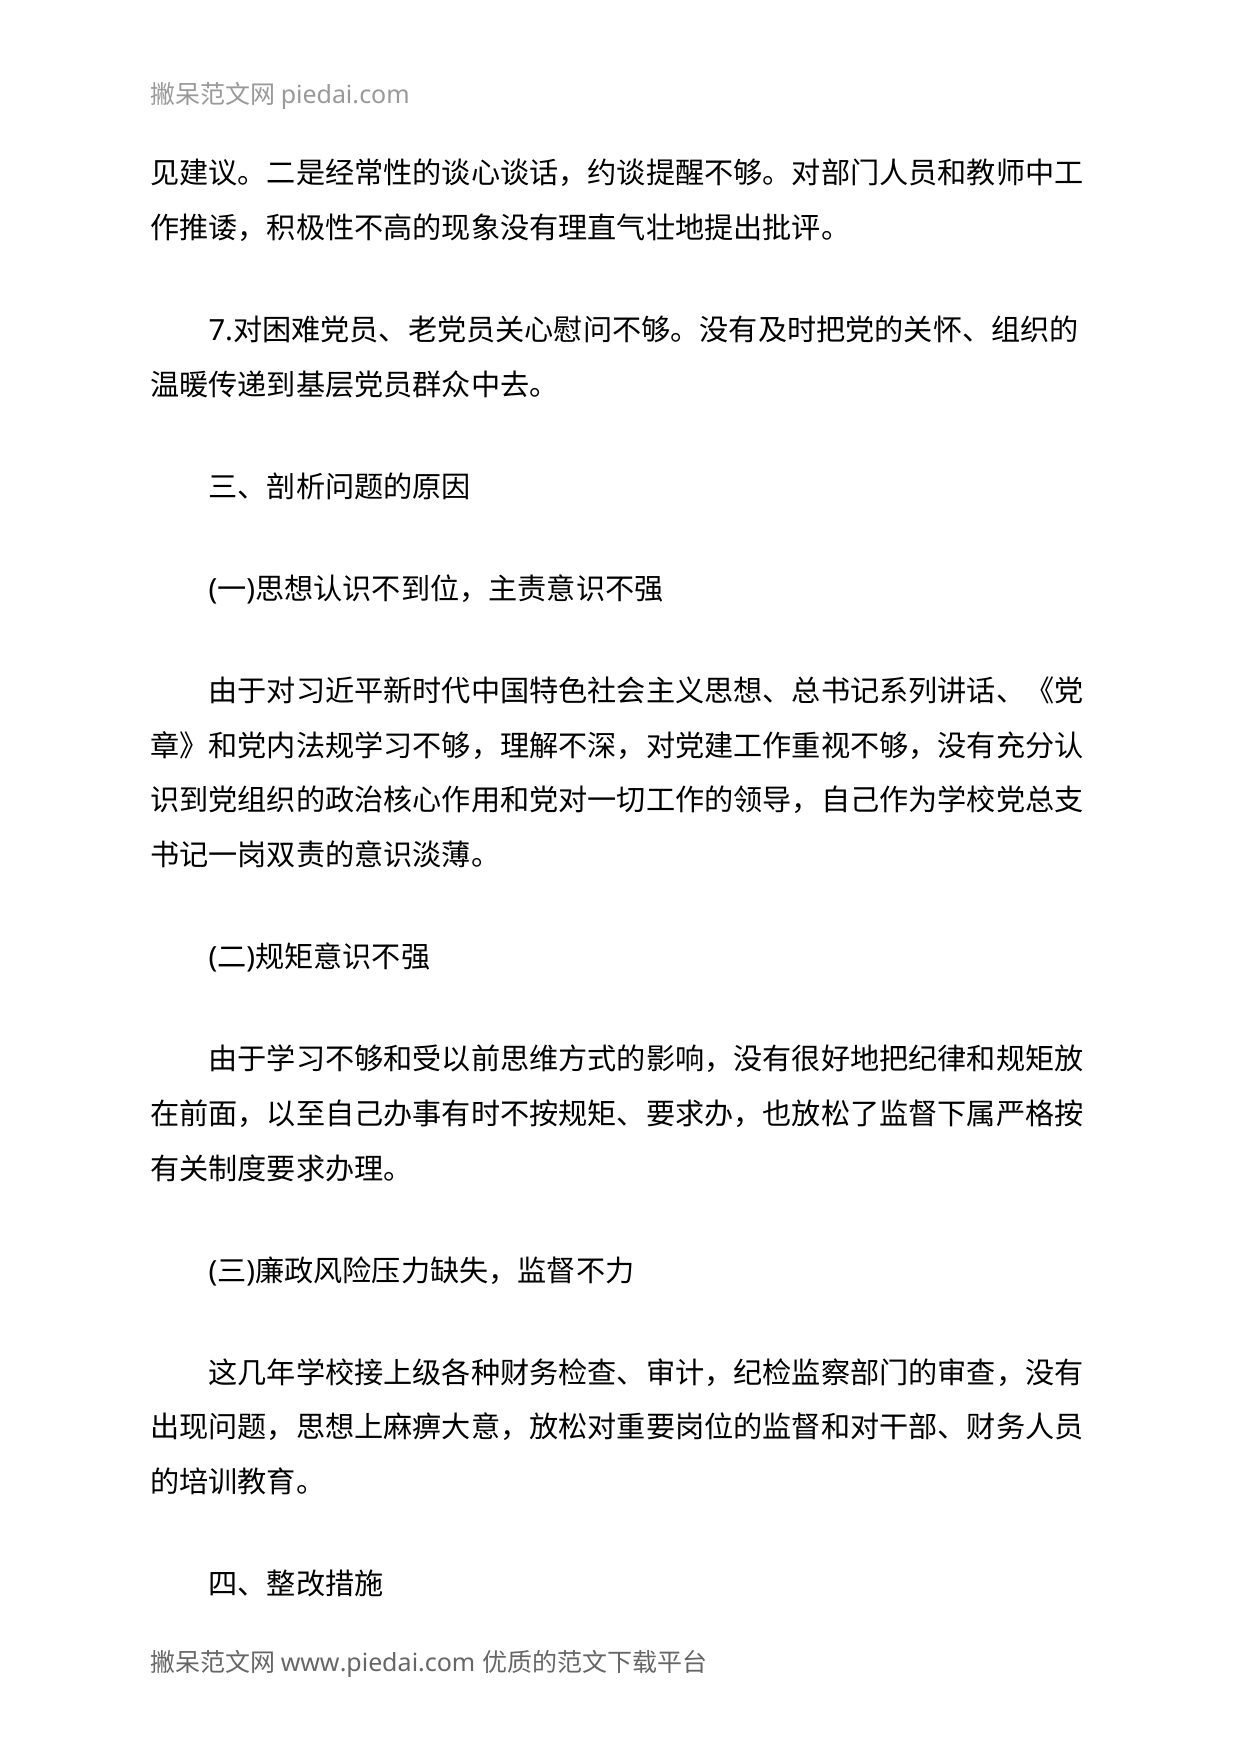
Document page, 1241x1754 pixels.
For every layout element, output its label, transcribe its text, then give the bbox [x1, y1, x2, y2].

text 四、整改措施 [150, 1561, 1090, 1603]
text 三、剖析问题的原因 [150, 463, 1090, 506]
text (一)思想认识不到位，主责意识不强 [150, 565, 1090, 608]
text 由于学习不够和受以前思维方式的影响，没有很好地把纪律和规矩放在前面，以至自己办事有时不按规矩、要求办，也放松了监督下属严格按有关制度要求办理。 [150, 1036, 1090, 1188]
text 这几年学校接上级各种财务检查、审计，纪检监察部门的审查，没有出现问题，思想上麻痹大意，放松对重要岗位的监督和对干部、财务人员的培训教育。 [150, 1349, 1090, 1501]
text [150, 150, 1090, 247]
text 由于对习近平新时代中国特色社会主义思想、总书记系列讲话、《党章》和党内法规学习不够，理解不深，对党建工作重视不够，没有充分认识到党组织的政治核心作用和党对一切工作的领导，自己作为学校党总支书记一岗双责的意识淡薄。 [150, 667, 1090, 874]
text (二)规矩意识不强 [150, 934, 1090, 976]
text (三)廉政风险压力缺失，监督不力 [150, 1247, 1090, 1289]
text 7.对困难党员、老党员关心慰问不够。没有及时把党的关怀、组织的温暖传递到基层党员群众中去。 [150, 307, 1090, 404]
